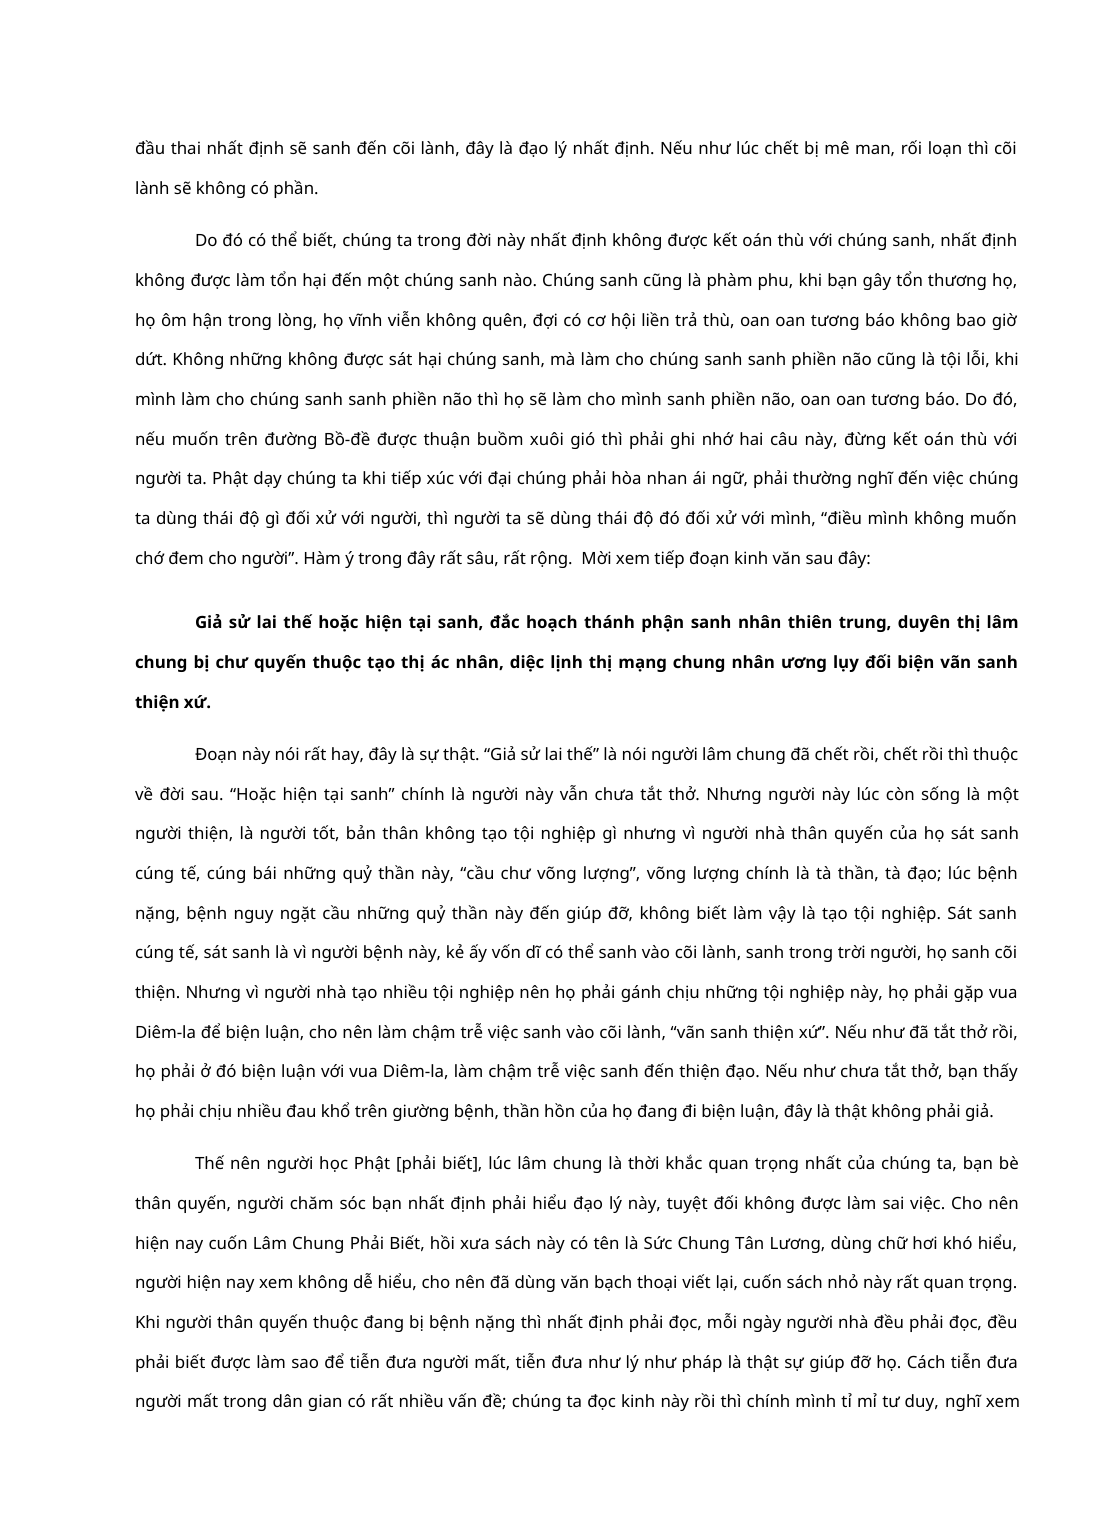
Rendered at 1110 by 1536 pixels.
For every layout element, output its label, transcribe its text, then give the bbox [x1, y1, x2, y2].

text Do đó có thể biết, chúng ta trong đời này nhất định không được kết oán thù với chúng sanh, nhất định không được làm tổn hại đến một chúng sanh nào. Chúng sanh cũng là phàm phu, khi bạn gây tổn thương họ, họ ôm hận trong lòng, họ vĩnh viễn không quên, đợi có cơ hội liền trả thù, oan oan tương báo không bao giờ dứt. Không những không được sát hại chúng sanh, mà làm cho chúng sanh sanh phiền não cũng là tội lỗi, khi mình làm cho chúng sanh sanh phiền não thì họ sẽ làm cho mình sanh phiền não, oan oan tương báo. Do đó, nếu muốn trên đường Bồ-đề được thuận buồm xuôi gió thì phải ghi nhớ hai câu này, đừng kết oán thù với người ta. Phật dạy chúng ta khi tiếp xúc với đại chúng phải hòa nhan ái ngữ, phải thường nghĩ đến việc chúng ta dùng thái độ gì đối xử với người, thì người ta sẽ dùng thái độ đó đối xử với mình, “điều mình không muốn chớ đem cho người”. Hàm ý trong đây rất sâu, rất rộng. Mời xem tiếp đoạn kinh văn sau đây: [135, 212, 1020, 569]
text Giả sử lai thế hoặc hiện tại sanh, đắc hoạch thánh phận sanh nhân thiên trung, duyên thị lâm chung bị chư quyến thuộc tạo thị ác nhân, diệc lịnh thị mạng chung nhân ương lụy đối biện vãn sanh thiện xứ. [135, 594, 1020, 713]
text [135, 120, 1020, 199]
text Đoạn này nói rất hay, đây là sự thật. “Giả sử lai thế” là nói người lâm chung đã chết rồi, chết rồi thì thuộc về đời sau. “Hoặc hiện tại sanh” chính là người này vẫn chưa tắt thở. Nhưng người này lúc còn sống là một người thiện, là người tốt, bản thân không tạo tội nghiệp gì nhưng vì người nhà thân quyến của họ sát sanh cúng tế, cúng bái những quỷ thần này, “cầu chư võng lượng”, võng lượng chính là tà thần, tà đạo; lúc bệnh nặng, bệnh nguy ngặt cầu những quỷ thần này đến giúp đỡ, không biết làm vậy là tạo tội nghiệp. Sát sanh cúng tế, sát sanh là vì người bệnh này, kẻ ấy vốn dĩ có thể sanh vào cõi lành, sanh trong trời người, họ sanh cõi thiện. Nhưng vì người nhà tạo nhiều tội nghiệp nên họ phải gánh chịu những tội nghiệp này, họ phải gặp vua Diêm-la để biện luận, cho nên làm chậm trễ việc sanh vào cõi lành, “vãn sanh thiện xứ”. Nếu như đã tắt thở rồi, họ phải ở đó biện luận với vua Diêm-la, làm chậm trễ việc sanh đến thiện đạo. Nếu như chưa tắt thở, bạn thấy họ phải chịu nhiều đau khổ trên giường bệnh, thần hồn của họ đang đi biện luận, đây là thật không phải giả. [135, 726, 1020, 1123]
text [135, 1135, 1020, 1413]
